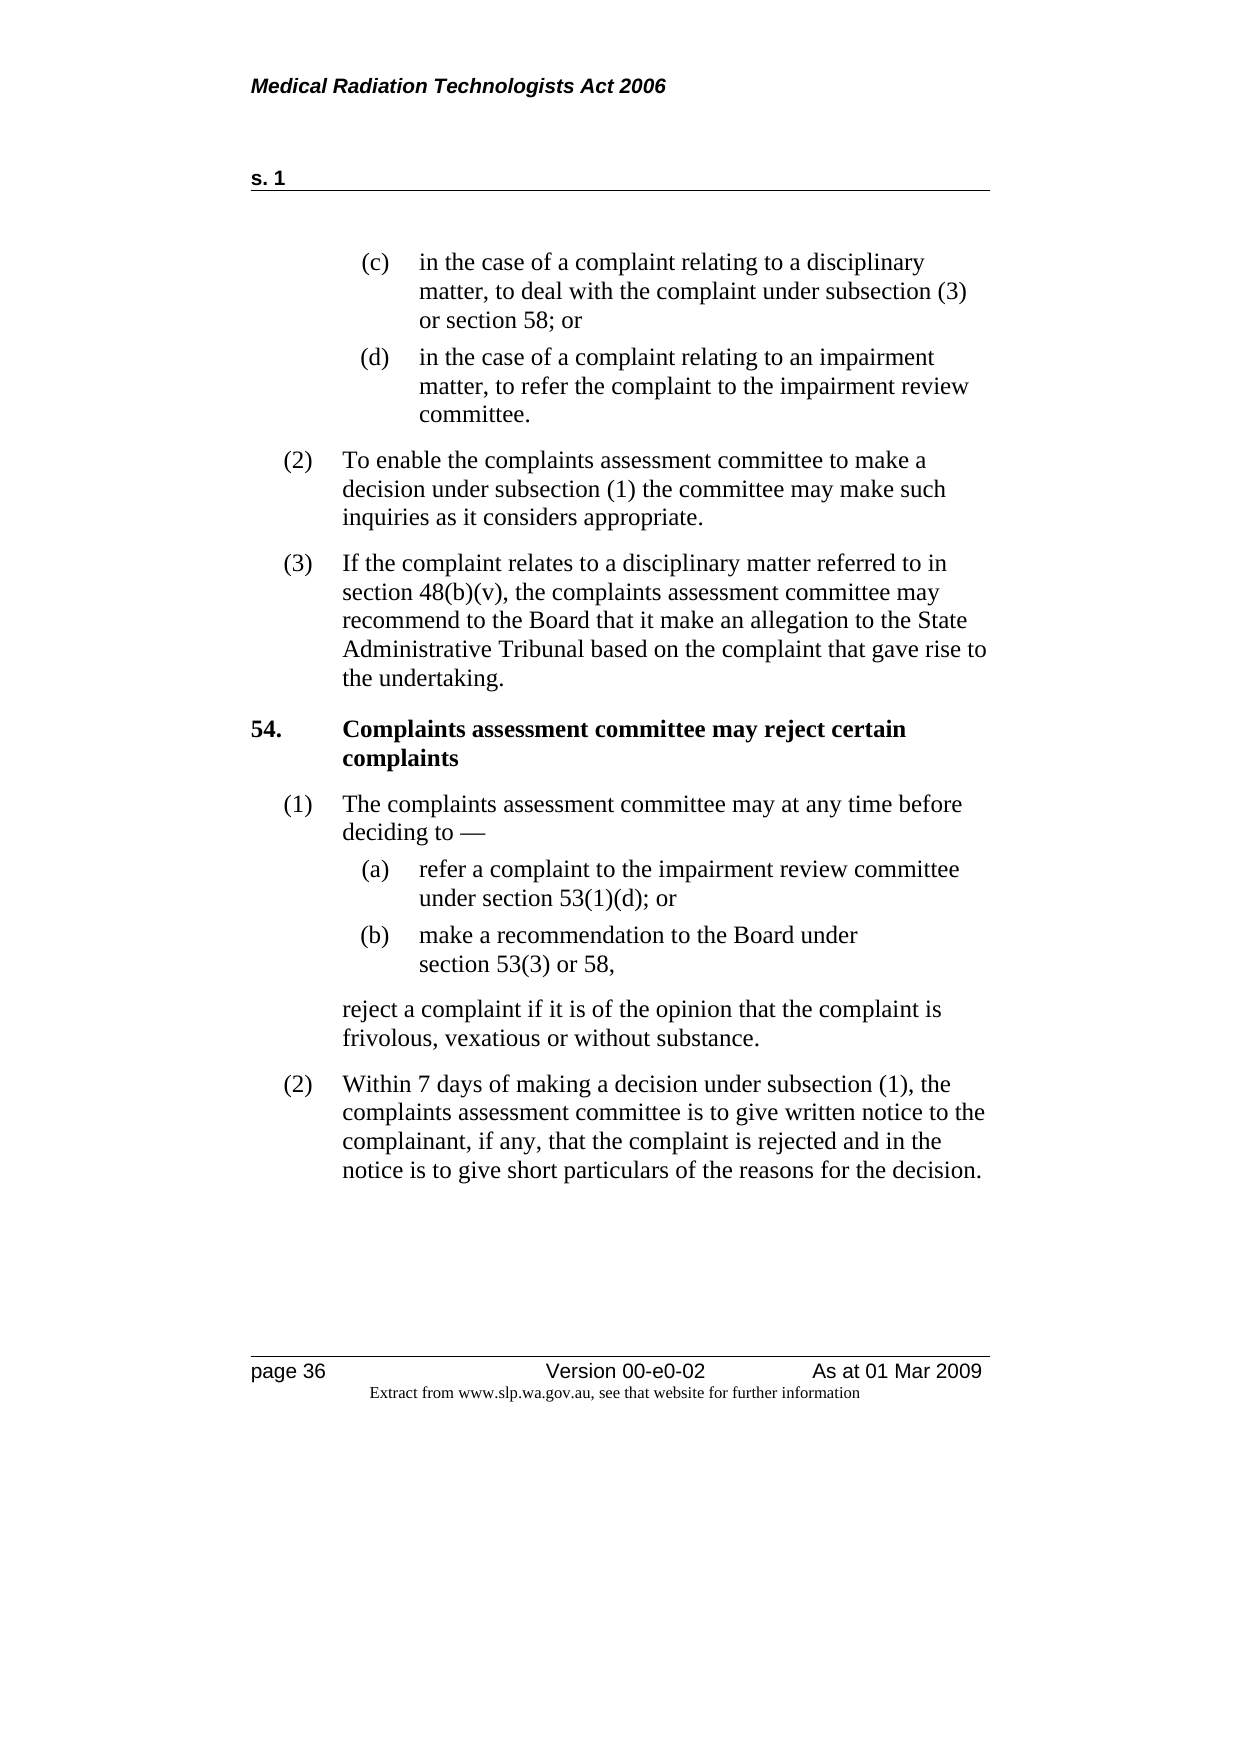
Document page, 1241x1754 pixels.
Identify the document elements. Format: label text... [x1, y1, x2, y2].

text (a) refer a complaint to the impairment review committee under section 53(1)(d); or [251, 854, 990, 912]
text (2) Within 7 days of making a decision under subsection (1), the complaints assessment committee is to give written notice to the complainant, if any, that the complaint is rejected and in the notice is to give short particulars of the reasons for the decision. [251, 1069, 990, 1184]
text (1) The complaints assessment committee may at any time before deciding to — [251, 789, 990, 846]
text reject a complaint if it is of the opinion that the complaint is frivolous, vexatious or without substance. [251, 994, 990, 1052]
text (2) To enable the complaints assessment committee to make a decision under subsection (1) the committee may make such inquiries as it considers appropriate. [251, 445, 990, 531]
subtitle 54. Complaints assessment committee may reject certain complaints [251, 714, 990, 772]
text (3) If the complaint relates to a disciplinary matter referred to in section 48(b)(v), the complaints assessment committee may recommend to the Board that it make an allegation to the State Administrative Tribunal based on the complaint that gave rise to the undertaking. [251, 548, 990, 692]
text (b) make a recommendation to the Board under section 53(3) or 58, [251, 920, 990, 978]
text (c) in the case of a complaint relating to a disciplinary matter, to deal with the complaint under subsection (3) or section 58; or [251, 247, 990, 334]
text (d) in the case of a complaint relating to an impairment matter, to refer the complaint to the impairment review committee. [251, 342, 990, 428]
